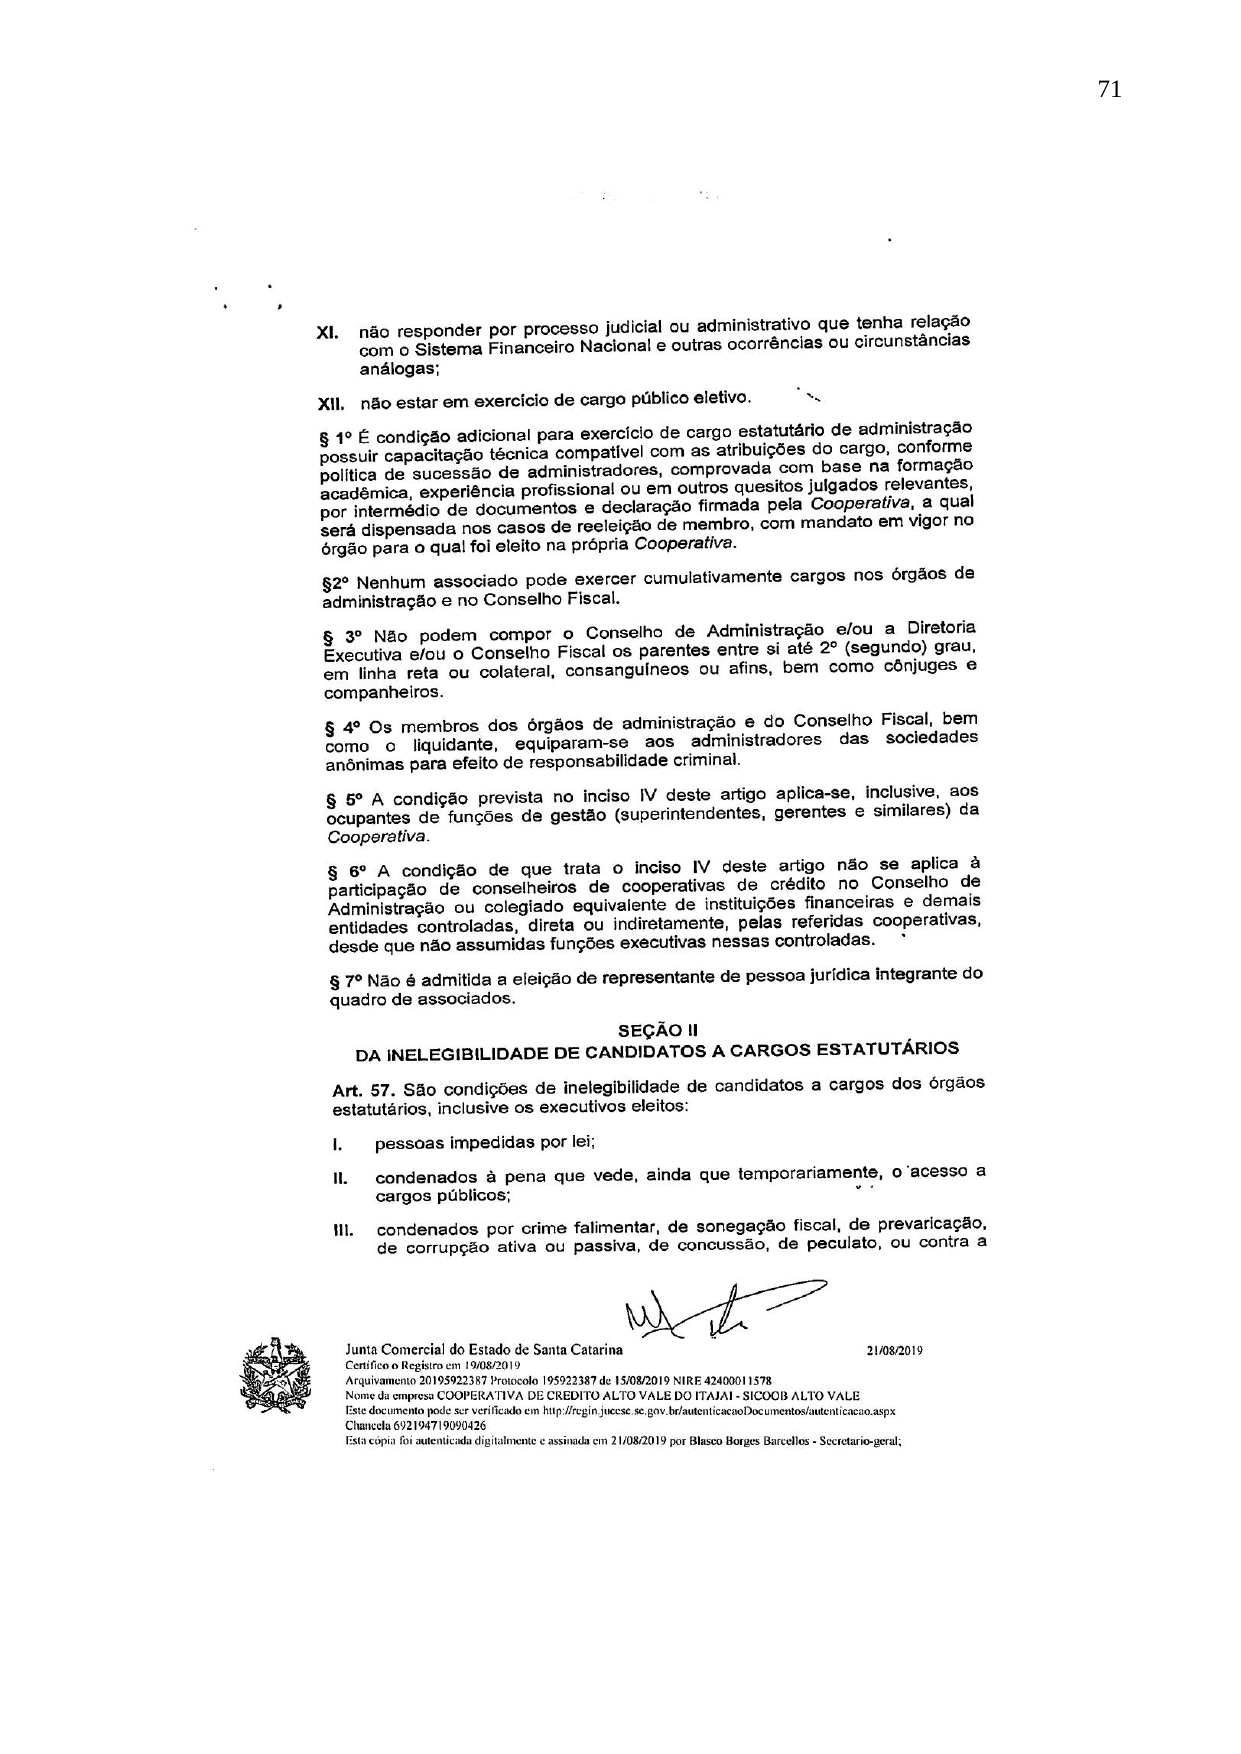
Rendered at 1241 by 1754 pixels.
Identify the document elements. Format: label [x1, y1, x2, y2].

picture [177, 177, 1123, 1511]
